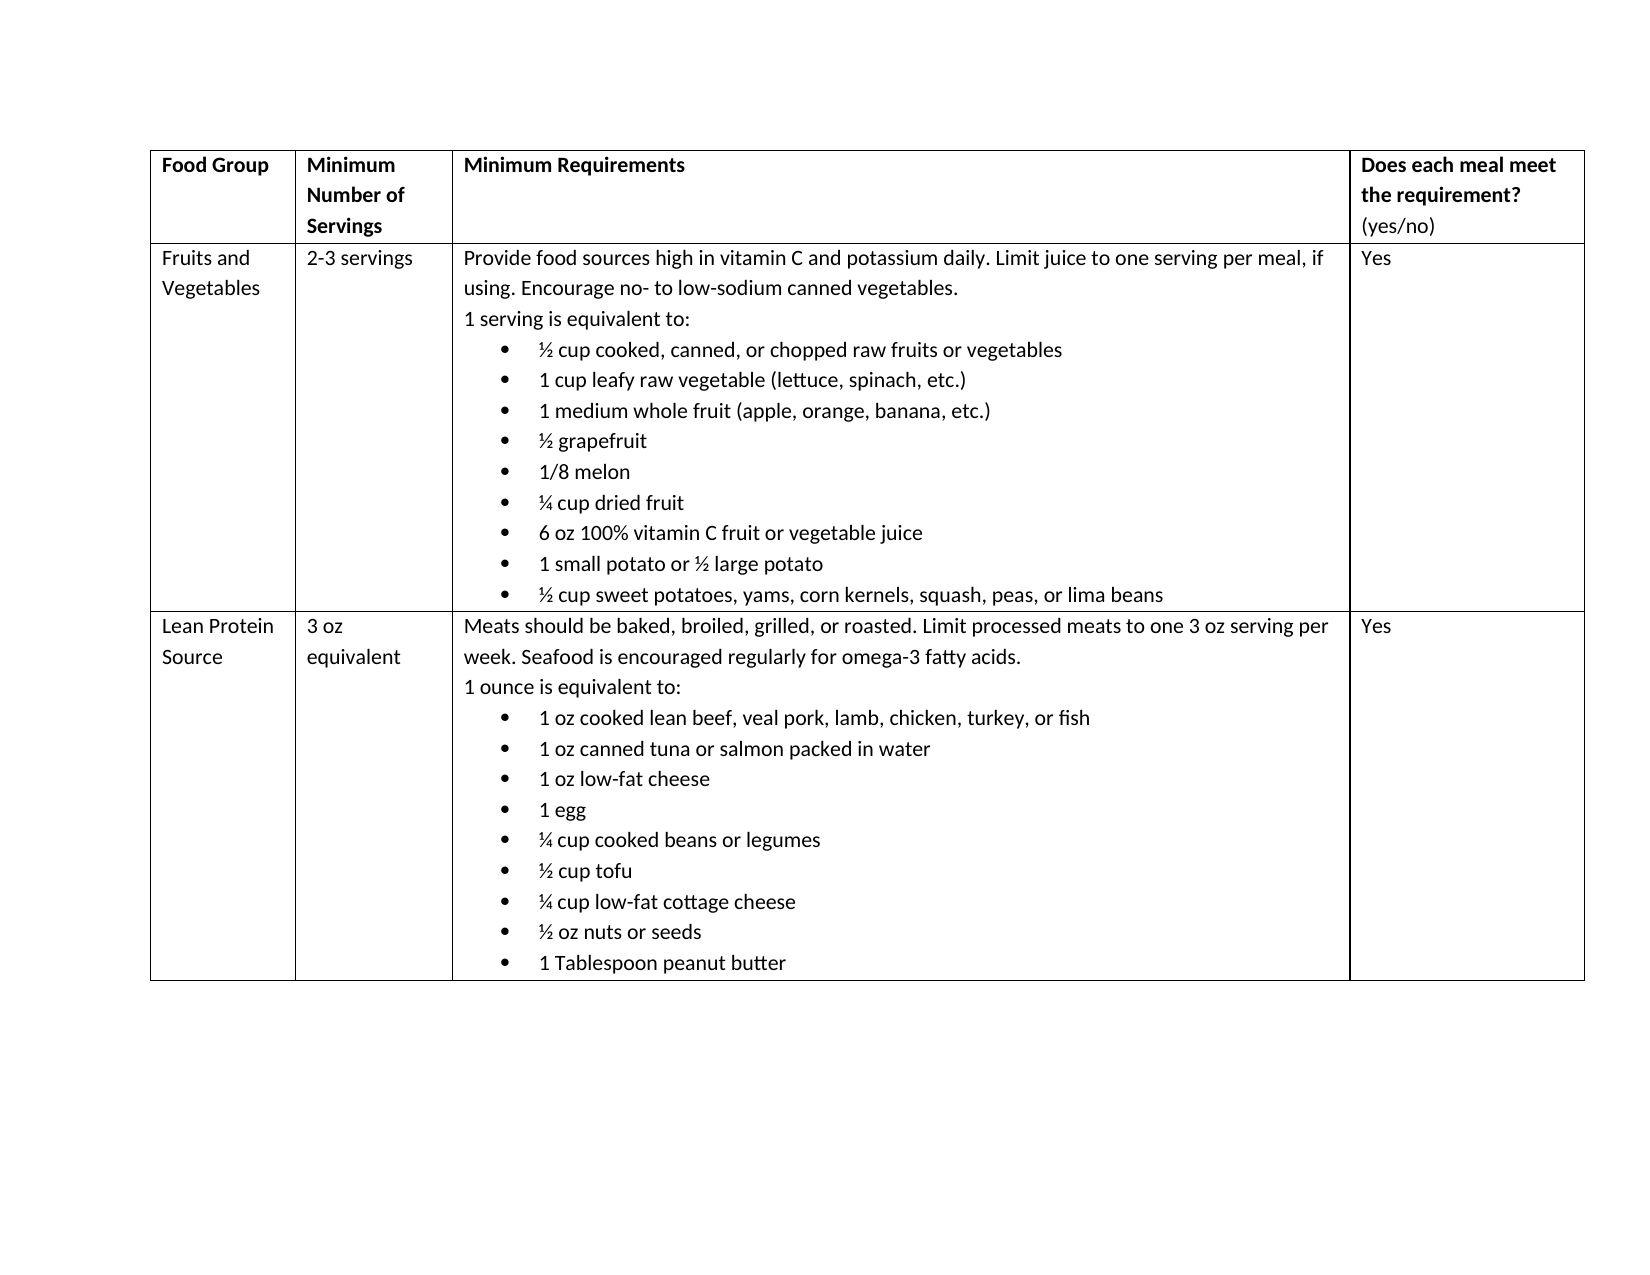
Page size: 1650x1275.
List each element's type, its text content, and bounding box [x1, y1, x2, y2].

table_header Does each meal meet the requirement? (yes/no) [1351, 151, 1584, 243]
table_cell Fruits and Vegetables [151, 244, 295, 611]
table_cell 3 oz equivalent [296, 612, 452, 980]
table_cell Lean Protein Source [151, 612, 295, 980]
table_header Minimum Requirements [453, 151, 1349, 243]
table_header Minimum Number of Servings [296, 151, 452, 243]
table_cell Yes [1351, 244, 1584, 611]
table_cell Meats should be baked, broiled, grilled, or roasted. Limit processed meats to one 3 oz serving per week. Seafood is encouraged regularly for omega-3 fatty acids. 1 ounce is equivalent to: 1 oz cooked lean beef, veal pork, lamb, chicken, turkey, or fish 1 oz canned tuna or salmon packed in water 1 oz low-fat cheese 1 egg ¼ cup cooked beans or legumes ½ cup tofu ¼ cup low-fat cottage cheese ½ oz nuts or seeds 1 Tablespoon peanut butter [453, 612, 1349, 980]
table_cell 2-3 servings [296, 244, 452, 611]
table_cell Yes [1351, 612, 1584, 980]
table_cell Provide food sources high in vitamin C and potassium daily. Limit juice to one serving per meal, if using. Encourage no- to low-sodium canned vegetables. 1 serving is equivalent to: ½ cup cooked, canned, or chopped raw fruits or vegetables 1 cup leafy raw vegetable (lettuce, spinach, etc.) 1 medium whole fruit (apple, orange, banana, etc.) ½ grapefruit 1/8 melon ¼ cup dried fruit 6 oz 100% vitamin C fruit or vegetable juice 1 small potato or ½ large potato ½ cup sweet potatoes, yams, corn kernels, squash, peas, or lima beans [453, 244, 1349, 611]
table_header Food Group [151, 151, 295, 243]
